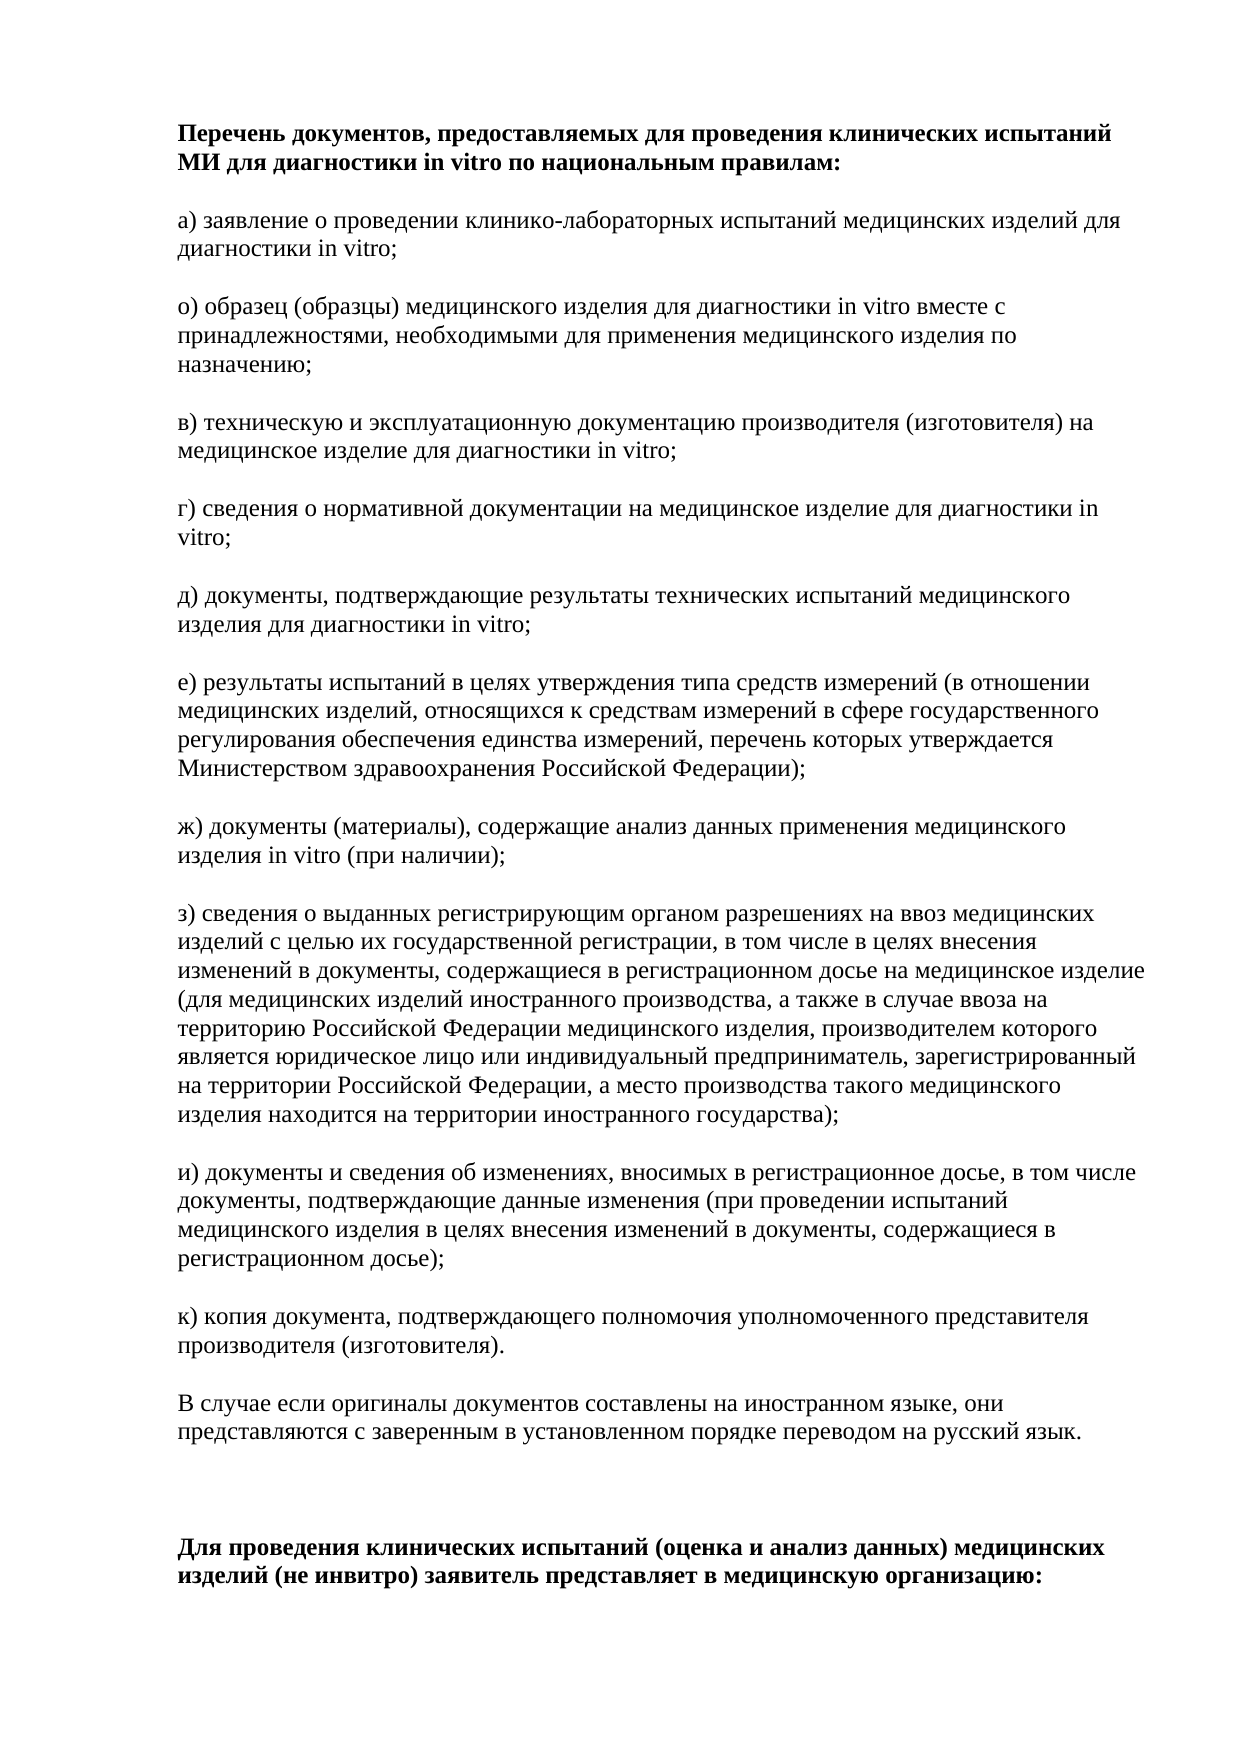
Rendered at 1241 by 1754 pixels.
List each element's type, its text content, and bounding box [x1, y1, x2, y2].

text д) документы, подтверждающие результаты технических испытаний медицинского изделия для диагностики in vitro; [177, 580, 1152, 638]
text к) копия документа, подтверждающего полномочия уполномоченного представителя производителя (изготовителя). [177, 1301, 1152, 1358]
text а) заявление о проведении клинико-лабораторных испытаний медицинских изделий для диагностики in vitro; [177, 205, 1152, 262]
text в) техническую и эксплуатационную документацию производителя (изготовителя) на медицинское изделие для диагностики in vitro; [177, 407, 1152, 464]
text Для проведения клинических испытаний (оценка и анализ данных) медицинских изделий (не инвитро) заявитель представляет в медицинскую организацию: [177, 1532, 1152, 1589]
text Перечень документов, предоставляемых для проведения клинических испытаний МИ для диагностики in vitro по национальным правилам: [177, 118, 1152, 176]
text з) сведения о выданных регистрирующим органом разрешениях на ввоз медицинских изделий с целью их государственной регистрации, в том числе в целях внесения изменений в документы, содержащиеся в регистрационном досье на медицинское изделие (для медицинских изделий иностранного производства, а также в случае ввоза на территорию Российской Федерации медицинского изделия, производителем которого является юридическое лицо или индивидуальный предприниматель, зарегистрированный на территории Российской Федерации, а место производства такого медицинского изделия находится на территории иностранного государства); [177, 898, 1152, 1128]
text е) результаты испытаний в целях утверждения типа средств измерений (в отношении медицинских изделий, относящихся к средствам измерений в сфере государственного регулирования обеспечения единства измерений, перечень которых утверждается Министерством здравоохранения Российской Федерации); [177, 667, 1152, 782]
text и) документы и сведения об изменениях, вносимых в регистрационное досье, в том числе документы, подтверждающие данные изменения (при проведении испытаний медицинского изделия в целях внесения изменений в документы, содержащиеся в регистрационном досье); [177, 1157, 1152, 1272]
text г) сведения о нормативной документации на медицинское изделие для диагностики in vitro; [177, 493, 1152, 551]
text В случае если оригиналы документов составлены на иностранном языке, они представляются с заверенным в установленном порядке переводом на русский язык. [177, 1388, 1152, 1445]
text ж) документы (материалы), содержащие анализ данных применения медицинского изделия in vitro (при наличии); [177, 811, 1152, 868]
text о) образец (образцы) медицинского изделия для диагностики in vitro вместе с принадлежностями, необходимыми для применения медицинского изделия по назначению; [177, 291, 1152, 378]
